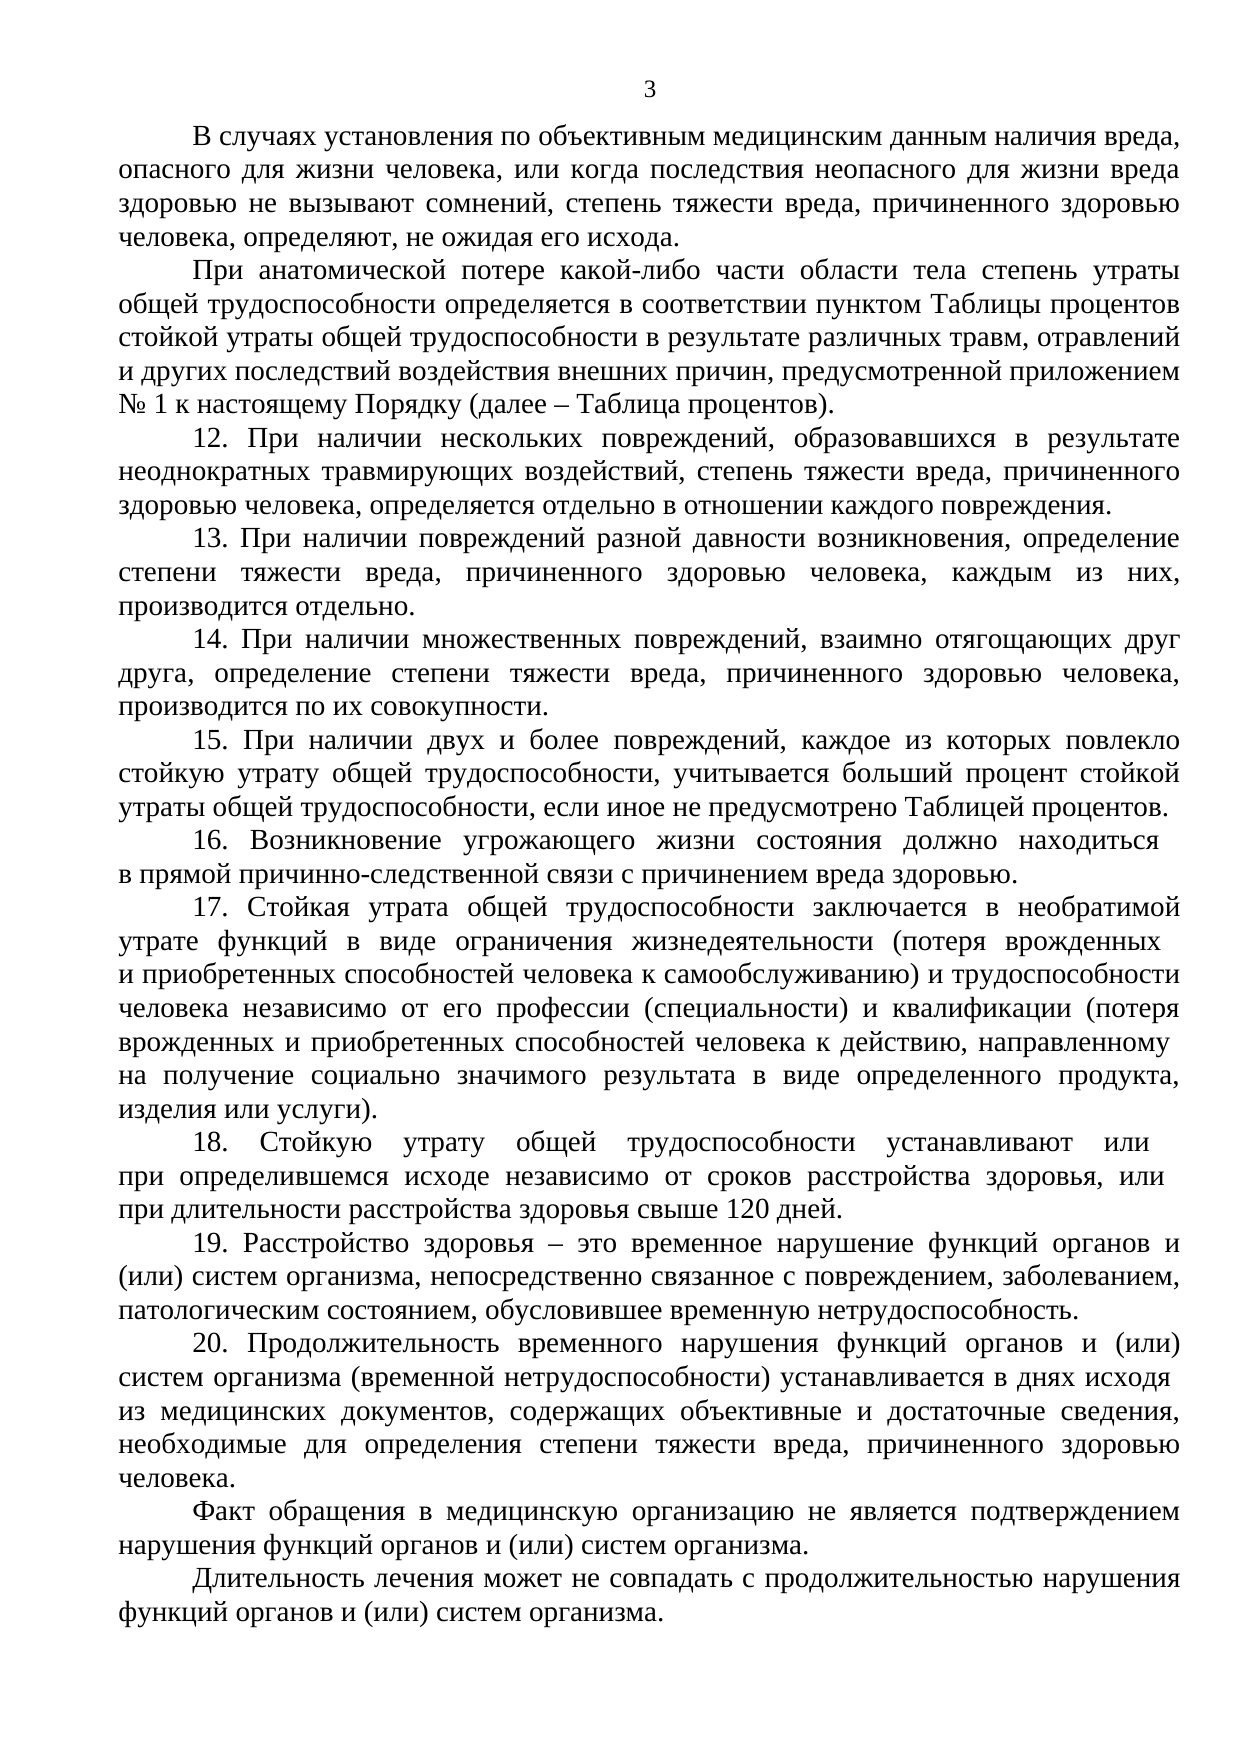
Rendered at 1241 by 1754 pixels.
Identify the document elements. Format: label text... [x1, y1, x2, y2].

text 19. Расстройство здоровья – это временное нарушение функций органов и (или) систем организма, непосредственно связанное с повреждением, заболеванием, патологическим состоянием, обусловившее временную нетрудоспособность. [118, 1225, 1181, 1326]
text 12. При наличии нескольких повреждений, образовавшихся в результате неоднократных травмирующих воздействий, степень тяжести вреда, причиненного здоровью человека, определяется отдельно в отношении каждого повреждения. [118, 420, 1181, 521]
text 15. При наличии двух и более повреждений, каждое из которых повлекло стойкую утрату общей трудоспособности, учитывается больший процент стойкой утраты общей трудоспособности, если иное не предусмотрено Таблицей процентов. [118, 722, 1181, 822]
text Длительность лечения может не совпадать с продолжительностью нарушения функций органов и (или) систем организма. [118, 1560, 1181, 1627]
text 17. Стойкая утрата общей трудоспособности заключается в необратимой утрате функций в виде ограничения жизнедеятельности (потеря врожденных и приобретенных способностей человека к самообслуживанию) и трудоспособности человека независимо от его профессии (специальности) и квалификации (потеря врожденных и приобретенных способностей человека к действию, направленному на получение социально значимого результата в виде определенного продукта, изделия или услуги). [118, 889, 1181, 1124]
text 14. При наличии множественных повреждений, взаимно отягощающих друг друга, определение степени тяжести вреда, причиненного здоровью человека, производится по их совокупности. [118, 621, 1181, 722]
text 16. Возникновение угрожающего жизни состояния должно находиться в прямой причинно-следственной связи с причинением вреда здоровью. [118, 822, 1181, 889]
text 18. Стойкую утрату общей трудоспособности устанавливают или при определившемся исходе независимо от сроков расстройства здоровья, или при длительности расстройства здоровья свыше 120 дней. [118, 1124, 1181, 1225]
text 20. Продолжительность временного нарушения функций органов и (или) систем организма (временной нетрудоспособности) устанавливается в днях исходя из медицинских документов, содержащих объективные и достаточные сведения, необходимые для определения степени тяжести вреда, причиненного здоровью человека. [118, 1326, 1181, 1493]
text Факт обращения в медицинскую организацию не является подтверждением нарушения функций органов и (или) систем организма. [118, 1493, 1181, 1560]
text При анатомической потере какой-либо части области тела степень утраты общей трудоспособности определяется в соответствии пунктом Таблицы процентов стойкой утраты общей трудоспособности в результате различных травм, отравлений и других последствий воздействия внешних причин, предусмотренной приложением № 1 к настоящему Порядку (далее – Таблица процентов). [118, 252, 1181, 420]
text 13. При наличии повреждений разной давности возникновения, определение степени тяжести вреда, причиненного здоровью человека, каждым из них, производится отдельно. [118, 521, 1181, 621]
text В случаях установления по объективным медицинским данным наличия вреда, опасного для жизни человека, или когда последствия неопасного для жизни вреда здоровью не вызывают сомнений, степень тяжести вреда, причиненного здоровью человека, определяют, не ожидая его исхода. [118, 118, 1181, 252]
